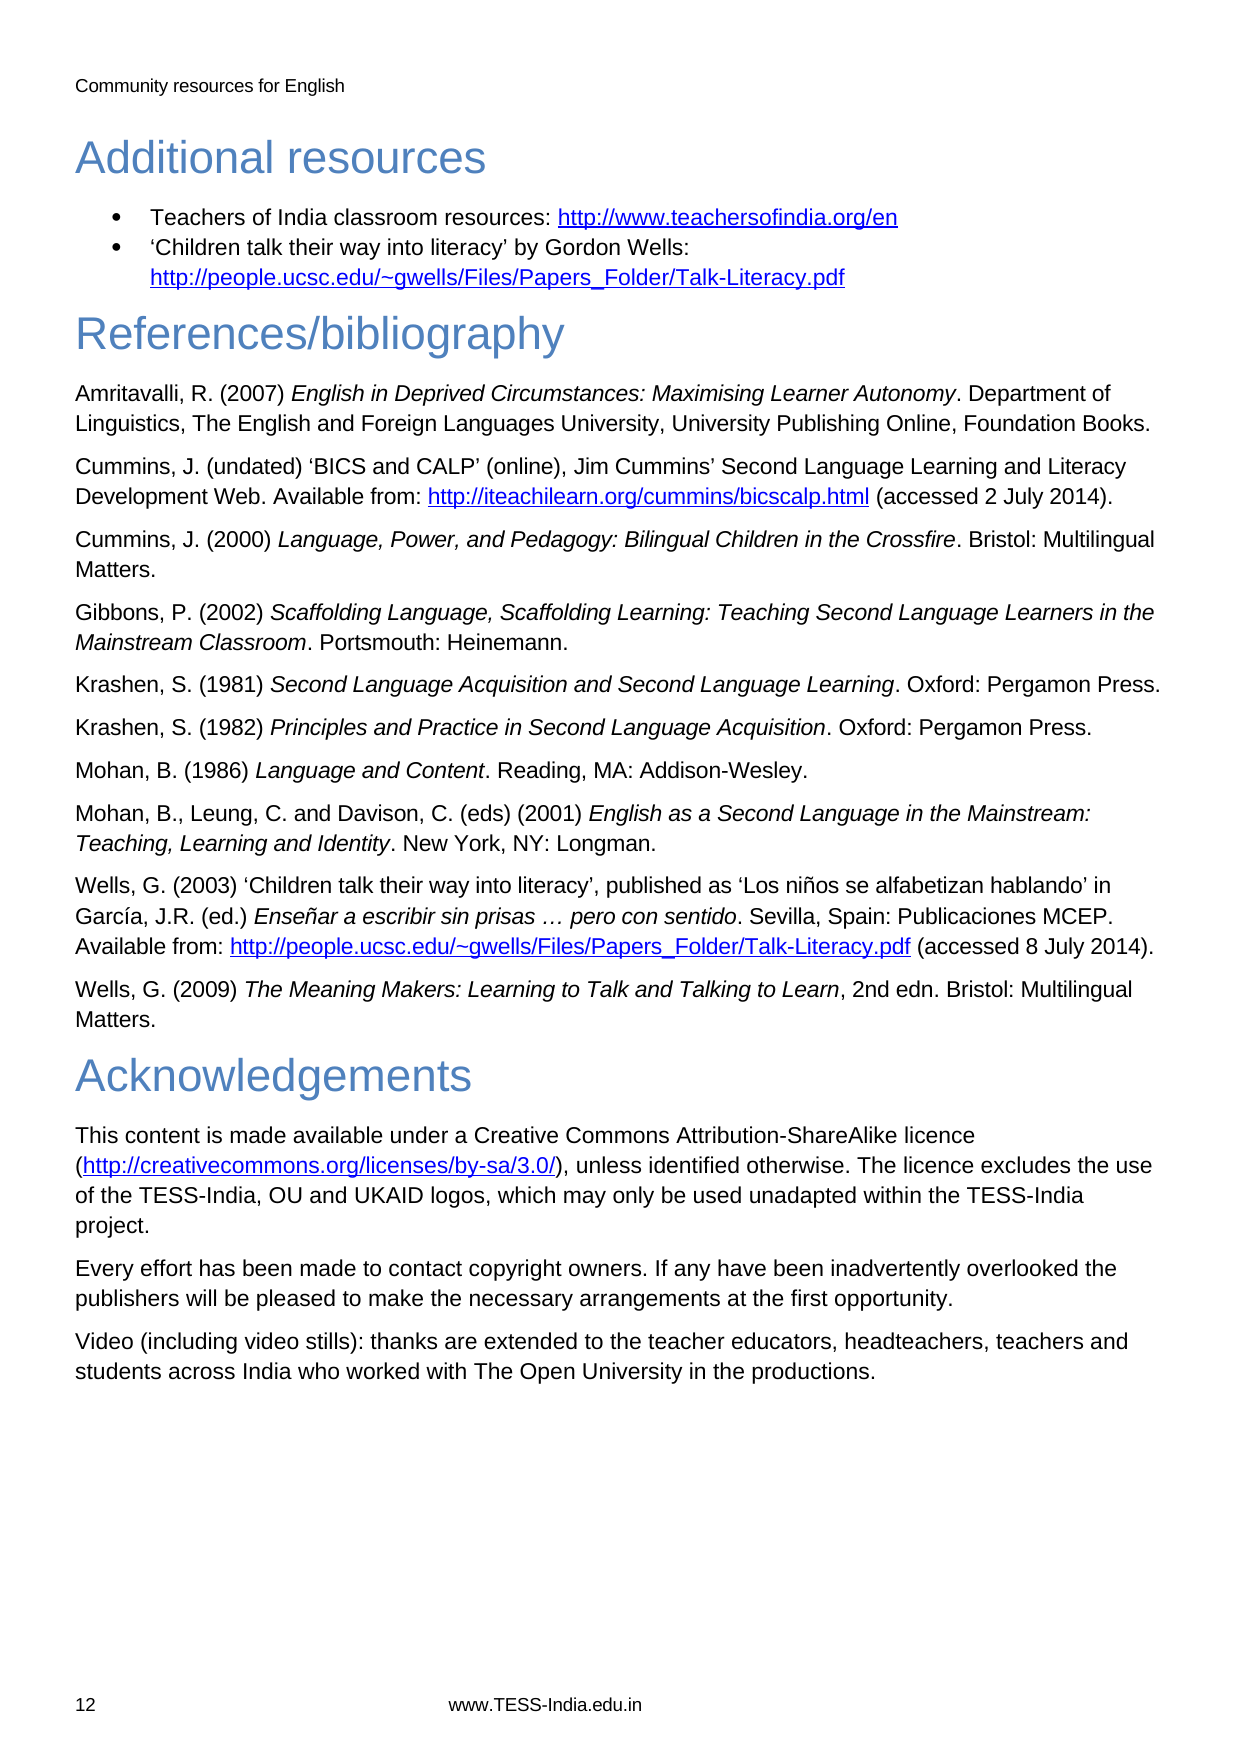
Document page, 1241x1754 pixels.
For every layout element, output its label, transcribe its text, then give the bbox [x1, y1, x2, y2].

text Wells, G. (2009) The Meaning Makers: Learning to Talk and Talking to Learn, 2nd edn. Bristol: Multilingual Matters. [75, 976, 1165, 1032]
text Amritavalli, R. (2007) English in Deprived Circumstances: Maximising Learner Autonomy. Department of Linguistics, The English and Foreign Languages University, University Publishing Online, Foundation Books. [75, 380, 1165, 436]
subtitle Acknowledgements [75, 1048, 1165, 1101]
text This content is made available under a Creative Commons Attribution-ShareAlike licence (http://creativecommons.org/licenses/by-sa/3.0/), unless identified otherwise. The licence excludes the use of the TESS-India, OU and UKAID logos, which may only be used unadapted within the TESS-India project. [75, 1122, 1165, 1238]
text Cummins, J. (2000) Language, Power, and Pedagogy: Bilingual Children in the Crossfire. Bristol: Multilingual Matters. [75, 526, 1165, 582]
subtitle References/bibliography [75, 307, 1165, 359]
text Wells, G. (2003) ‘Children talk their way into literacy’, published as ‘Los niños se alfabetizan hablando’ in García, J.R. (ed.) Enseñar a escribir sin prisas … pero con sentido. Sevilla, Spain: Publicaciones MCEP. Available from: http://people.ucsc.edu/~gwells/Files/Papers_Folder/Talk-Literacy.pdf (accessed 8 July 2014). [75, 872, 1165, 959]
list ‘Children talk their way into literacy’ by Gordon Wells: http://people.ucsc.edu/~gwells/Files/Papers_Folder/Talk-Literacy.pdf [112, 234, 1165, 290]
text Every effort has been made to contact copyright owners. If any have been inadvertently overlooked the publishers will be pleased to make the necessary arrangements at the first opportunity. [75, 1255, 1165, 1311]
text Mohan, B. (1986) Language and Content. Reading, MA: Addison-Wesley. [75, 757, 1165, 783]
text Krashen, S. (1981) Second Language Acquisition and Second Language Learning. Oxford: Pergamon Press. [75, 671, 1165, 698]
text Krashen, S. (1982) Principles and Practice in Second Language Acquisition. Oxford: Pergamon Press. [75, 714, 1165, 741]
subtitle Additional resources [75, 131, 1165, 183]
text Cummins, J. (undated) ‘BICS and CALP’ (online), Jim Cummins’ Second Language Learning and Literacy Development Web. Available from: http://iteachilearn.org/cummins/bicscalp.html (accessed 2 July 2014). [75, 453, 1165, 509]
text Gibbons, P. (2002) Scaffolding Language, Scaffolding Learning: Teaching Second Language Learners in the Mainstream Classroom. Portsmouth: Heinemann. [75, 598, 1165, 655]
list Teachers of India classroom resources: http://www.teachersofindia.org/en [112, 204, 1165, 230]
text Video (including video stills): thanks are extended to the teacher educators, headteachers, teachers and students across India who worked with The Open University in the productions. [75, 1328, 1165, 1384]
text Mohan, B., Leung, C. and Davison, C. (eds) (2001) English as a Second Language in the Mainstream: Teaching, Learning and Identity. New York, NY: Longman. [75, 799, 1165, 856]
